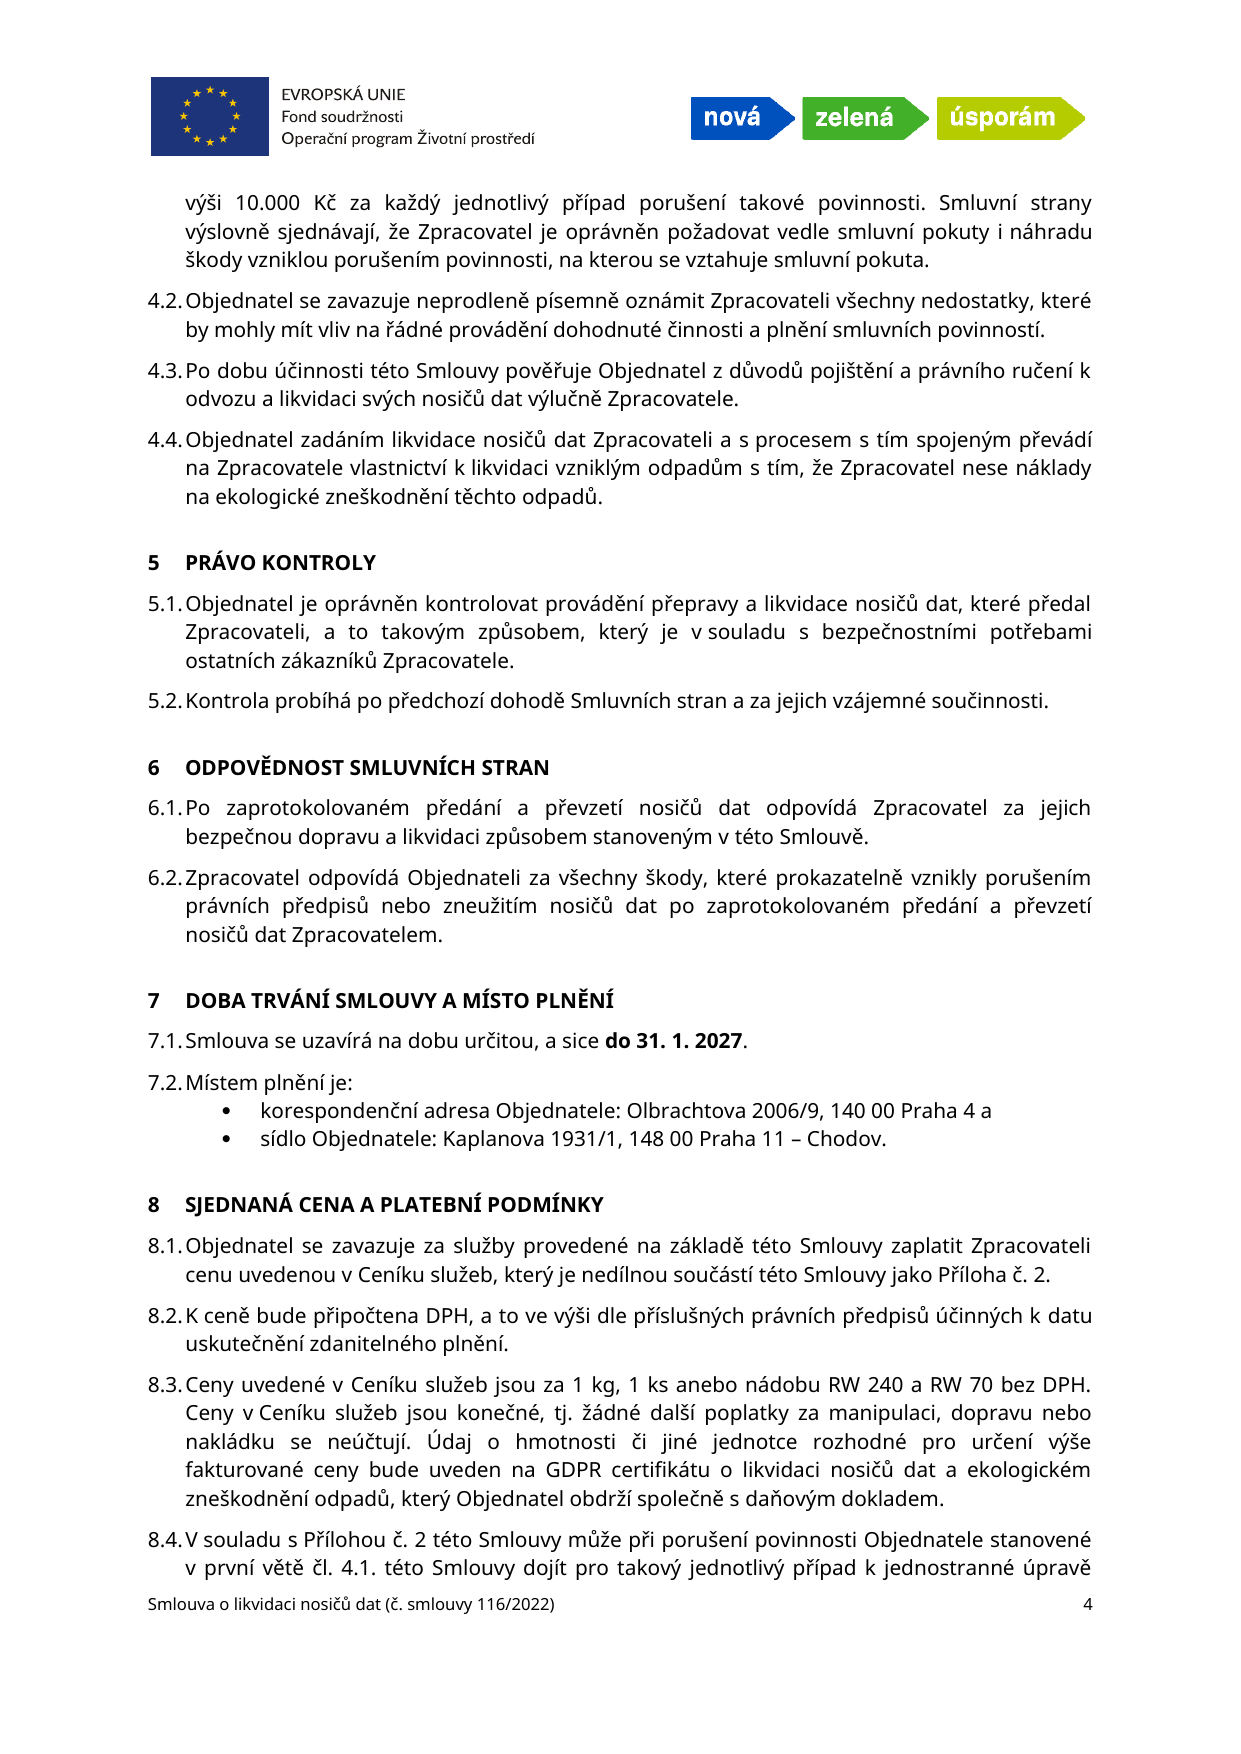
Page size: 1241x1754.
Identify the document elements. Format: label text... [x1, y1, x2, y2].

subtitle SJEDNANÁ CENA A PLATEBNÍ PODMÍNKY [148, 1190, 1093, 1219]
list Smlouva se uzavírá na dobu určitou, a sice do 31. 1. 2027. [148, 1027, 1093, 1055]
subtitle ODPOVĚDNOST SMLUVNÍCH STRAN [148, 753, 1093, 781]
list Zpracovatel odpovídá Objednateli za všechny škody, které prokazatelně vznikly porušením právních předpisů nebo zneužitím nosičů dat po zaprotokolovaném předání a převzetí nosičů dat Zpracovatelem. [148, 863, 1093, 948]
list Ceny uvedené v Ceníku služeb jsou za 1 kg, 1 ks anebo nádobu RW 240 a RW 70 bez DPH. Ceny v Ceníku služeb jsou konečné, tj. žádné další poplatky za manipulaci, dopravu nebo nakládku se neúčtují. Údaj o hmotnosti či jiné jednotce rozhodné pro určení výše fakturované ceny bude uveden na GDPR certifikátu o likvidaci nosičů dat a ekologickém zneškodnění odpadů, který Objednatel obdrží společně s daňovým dokladem. [148, 1370, 1093, 1512]
list Objednatel se zavazuje neprodleně písemně oznámit Zpracovateli všechny nedostatky, které by mohly mít vliv na řádné provádění dohodnuté činnosti a plnění smluvních povinností. [148, 286, 1093, 343]
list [148, 1525, 1093, 1582]
list Objednatel je oprávněn kontrolovat provádění přepravy a likvidace nosičů dat, které předal Zpracovateli, a to takovým způsobem, který je v souladu s bezpečnostními potřebami ostatních zákazníků Zpracovatele. [148, 589, 1093, 674]
list korespondenční adresa Objednatele: Olbrachtova 2006/9, 140 00 Praha 4 a [223, 1096, 1093, 1124]
list K ceně bude připočtena DPH, a to ve výši dle příslušných právních předpisů účinných k datu uskutečnění zdanitelného plnění. [148, 1301, 1093, 1358]
subtitle DOBA TRVÁNÍ SMLOUVY A MÍSTO PLNĚNÍ [148, 986, 1093, 1014]
list Po zaprotokolovaném předání a převzetí nosičů dat odpovídá Zpracovatel za jejich bezpečnou dopravu a likvidaci způsobem stanoveným v této Smlouvě. [148, 793, 1093, 850]
list Objednatel zadáním likvidace nosičů dat Zpracovateli a s procesem s tím spojeným převádí na Zpracovatele vlastnictví k likvidaci vzniklým odpadům s tím, že Zpracovatel nese náklady na ekologické zneškodnění těchto odpadů. [148, 425, 1093, 510]
list Místem plnění je: [148, 1068, 1093, 1096]
list Po dobu účinnosti této Smlouvy pověřuje Objednatel z důvodů pojištění a právního ručení k odvozu a likvidaci svých nosičů dat výlučně Zpracovatele. [148, 356, 1093, 413]
list sídlo Objednatele: Kaplanova 1931/1, 148 00 Praha 11 – Chodov. [223, 1124, 1093, 1153]
list Kontrola probíhá po předchozí dohodě Smluvních stran a za jejich vzájemné součinnosti. [148, 687, 1093, 715]
subtitle PRÁVO KONTROLY [148, 548, 1093, 576]
list Objednatel se zavazuje za služby provedené na základě této Smlouvy zaplatit Zpracovateli cenu uvedenou v Ceníku služeb, který je nedílnou součástí této Smlouvy jako Příloha č. 2. [148, 1231, 1093, 1288]
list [148, 188, 1093, 274]
